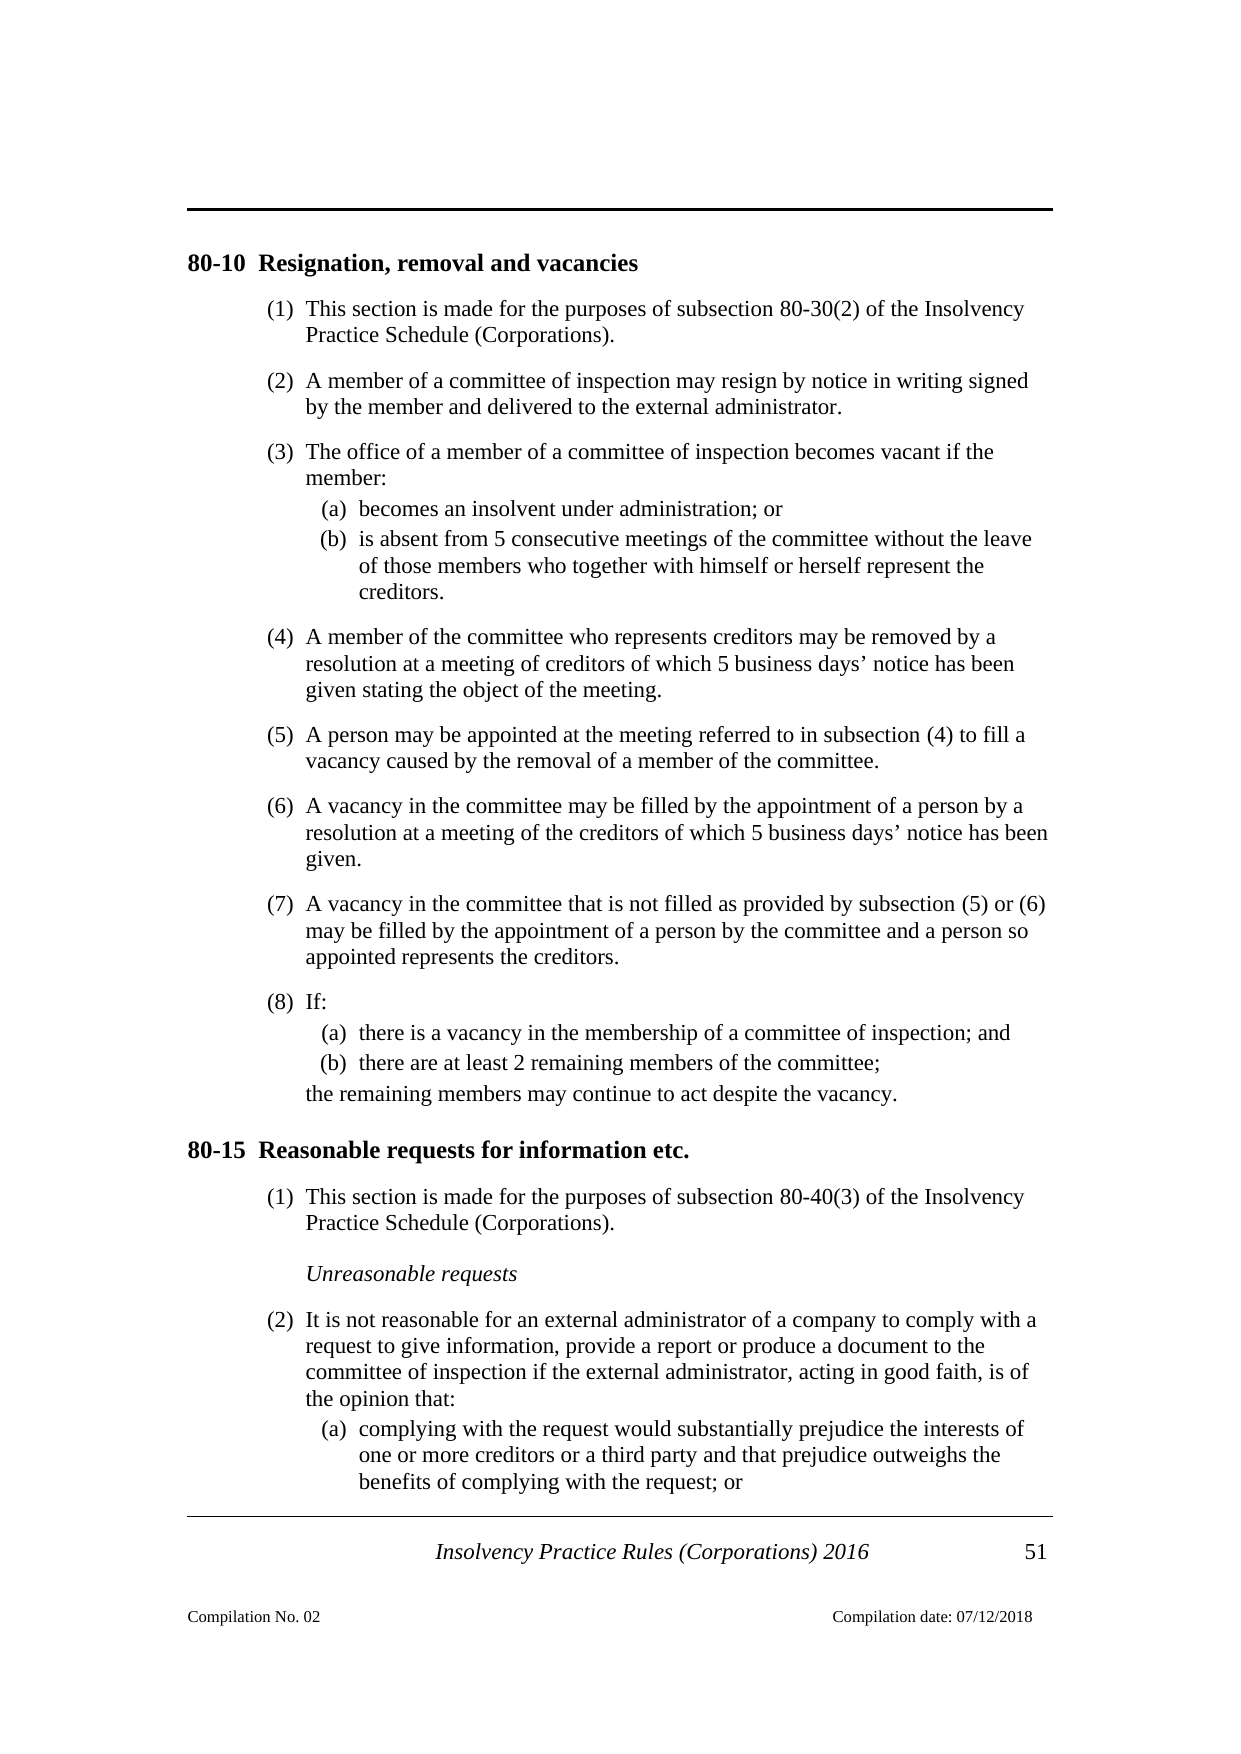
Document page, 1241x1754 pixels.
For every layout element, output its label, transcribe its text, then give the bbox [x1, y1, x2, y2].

text (a) there is a vacancy in the membership of a committee of inspection; and [187, 1019, 1053, 1045]
text (b) is absent from 5 consecutive meetings of the committee without the leave of those members who together with himself or herself represent the creditors. [187, 526, 1053, 604]
text (a) complying with the request would substantially prejudice the interests of one or more creditors or a third party and that prejudice outweighs the benefits of complying with the request; or [187, 1415, 1053, 1494]
text (1) This section is made for the purposes of subsection 80-30(2) of the Insolvency Practice Schedule (Corporations). [187, 295, 1053, 348]
text (7) A vacancy in the committee that is not filled as provided by subsection (5) or (6) may be filled by the appointment of a person by the committee and a person so appointed represents the creditors. [187, 890, 1053, 969]
text (a) becomes an insolvent under administration; or [187, 495, 1053, 521]
text Unreasonable requests [305, 1261, 1053, 1287]
text (1) This section is made for the purposes of subsection 80-40(3) of the Insolvency Practice Schedule (Corporations). [187, 1183, 1053, 1236]
text (8) If: [187, 988, 1053, 1014]
text (2) A member of a committee of inspection may resign by notice in writing signed by the member and delivered to the external administrator. [187, 367, 1053, 419]
text (6) A vacancy in the committee may be filled by the appointment of a person by a resolution at a meeting of the creditors of which 5 business days’ notice has been given. [187, 793, 1053, 872]
text the remaining members may continue to act despite the vacancy. [305, 1080, 1053, 1106]
text (4) A member of the committee who represents creditors may be removed by a resolution at a meeting of creditors of which 5 business days’ notice has been given stating the object of the meeting. [187, 623, 1053, 702]
text 80-15 Reasonable requests for information etc. [187, 1135, 1053, 1164]
text (b) there are at least 2 remaining members of the committee; [187, 1049, 1053, 1076]
text (5) A person may be appointed at the meeting referred to in subsection (4) to fill a vacancy caused by the removal of a member of the committee. [187, 721, 1053, 774]
text 80-10 Resignation, removal and vacancies [187, 248, 1053, 276]
text (2) It is not reasonable for an external administrator of a company to comply with a request to give information, provide a report or produce a document to the committee of inspection if the external administrator, acting in good faith, is of the opinion that: [187, 1306, 1053, 1411]
text (3) The office of a member of a committee of inspection becomes vacant if the member: [187, 438, 1053, 491]
